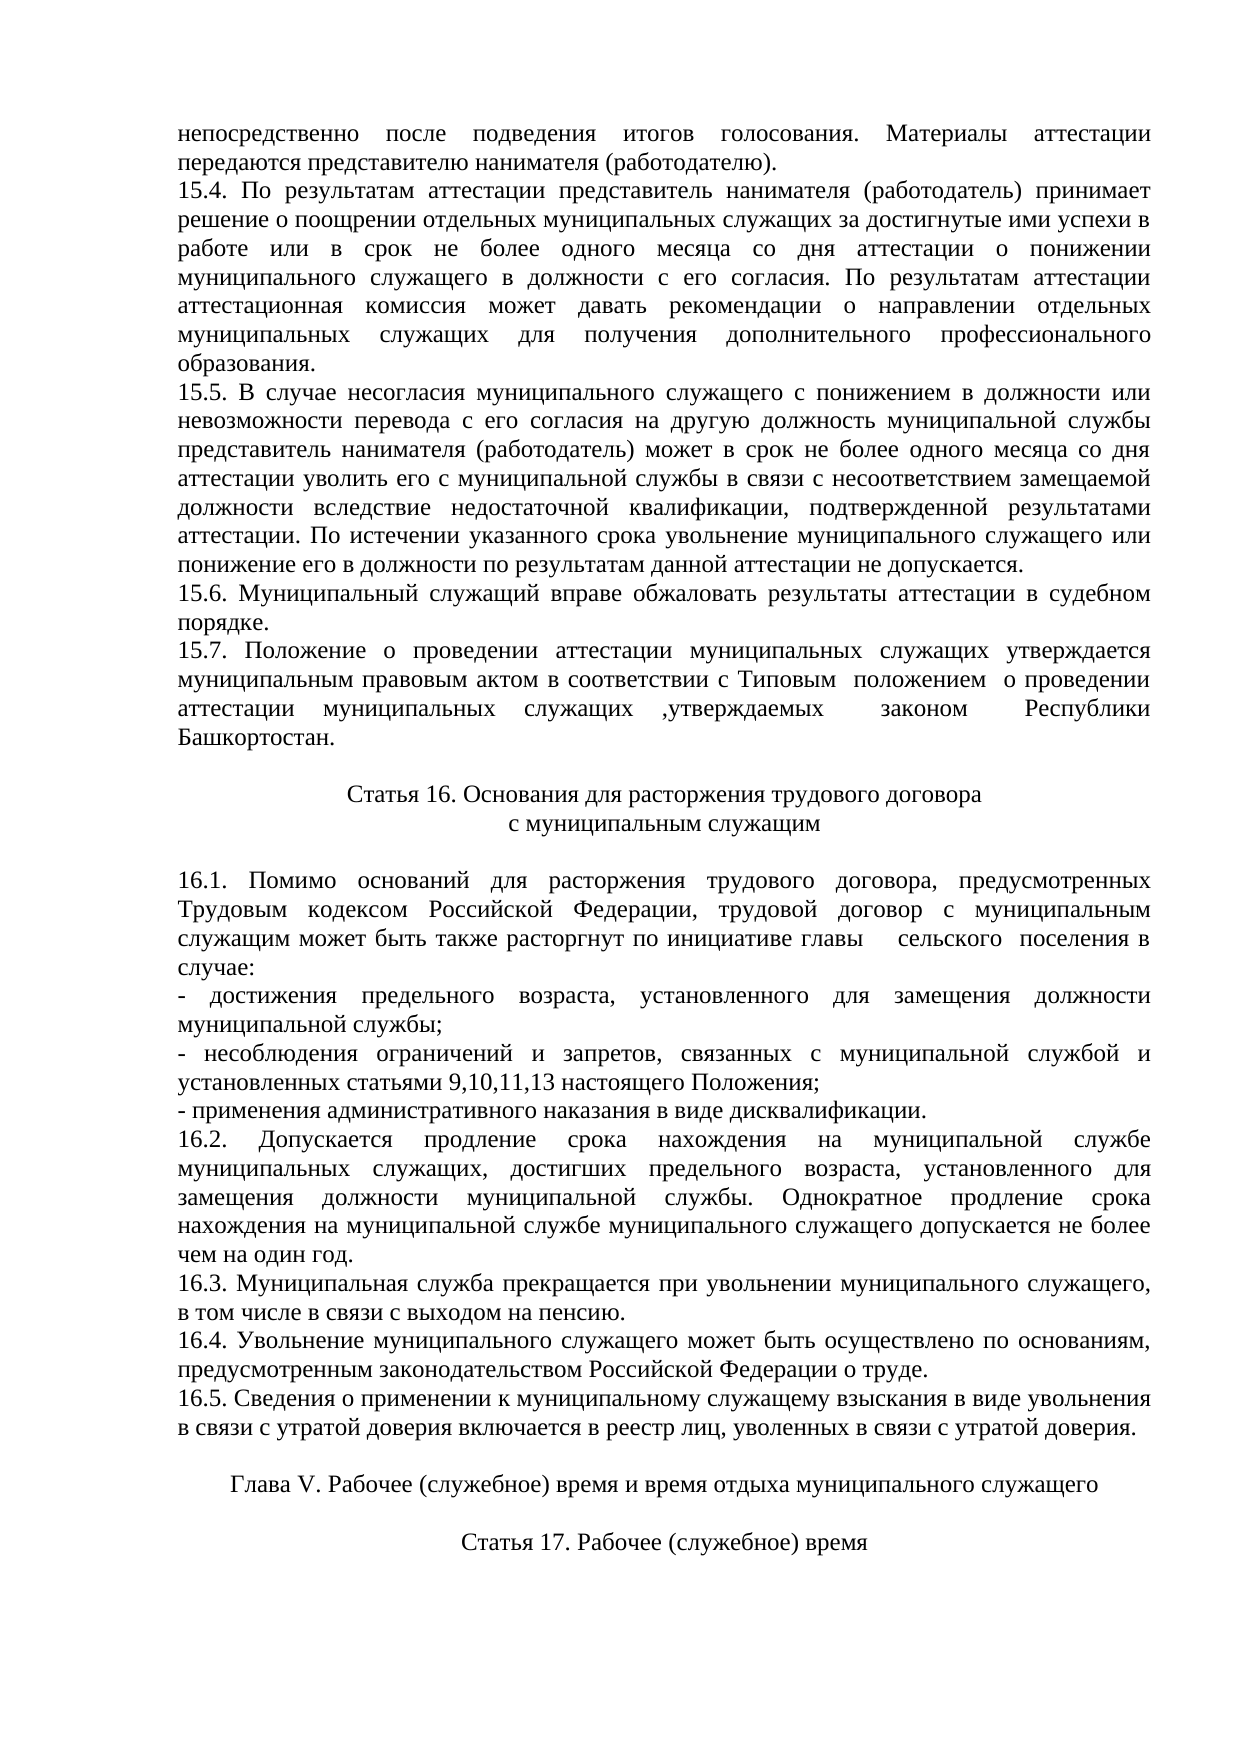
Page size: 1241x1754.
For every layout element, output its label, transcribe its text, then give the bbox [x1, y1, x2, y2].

text Глава V. Рабочее (служебное) время и время отдыха муниципального служащего [177, 1469, 1152, 1498]
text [177, 118, 1152, 176]
text 15.7. Положение о проведении аттестации муниципальных служащих утверждается муниципальным правовым актом в соответствии с Типовым положением о проведении аттестации муниципальных служащих ,утверждаемых законом Республики Башкортостан. [177, 636, 1152, 751]
text - несоблюдения ограничений и запретов, связанных с муниципальной службой и установленных статьями 9,10,11,13 настоящего Положения; [177, 1038, 1152, 1096]
text Статья 16. Основания для расторжения трудового договора [177, 779, 1152, 808]
text 15.6. Муниципальный служащий вправе обжаловать результаты аттестации в судебном порядке. [177, 578, 1152, 636]
text 16.3. Муниципальная служба прекращается при увольнении муниципального служащего, в том числе в связи с выходом на пенсию. [177, 1268, 1152, 1326]
text 16.2. Допускается продление срока нахождения на муниципальной службе муниципальных служащих, достигших предельного возраста, установленного для замещения должности муниципальной службы. Однократное продление срока нахождения на муниципальной службе муниципального служащего допускается не более чем на один год. [177, 1124, 1152, 1268]
text - применения административного наказания в виде дисквалификации. [177, 1096, 1152, 1124]
text 16.5. Сведения о применении к муниципальному служащему взыскания в виде увольнения в связи с утратой доверия включается в реестр лиц, уволенных в связи с утратой доверия. [177, 1383, 1152, 1441]
text с муниципальным служащим [177, 808, 1152, 837]
text Статья 17. Рабочее (служебное) время [177, 1527, 1152, 1556]
text 16.4. Увольнение муниципального служащего может быть осуществлено по основаниям, предусмотренным законодательством Российской Федерации о труде. [177, 1326, 1152, 1383]
text 16.1. Помимо оснований для расторжения трудового договора, предусмотренных Трудовым кодексом Российской Федерации, трудовой договор с муниципальным служащим может быть также расторгнут по инициативе главы сельского поселения в случае: [177, 866, 1152, 981]
text - достижения предельного возраста, установленного для замещения должности муниципальной службы; [177, 981, 1152, 1038]
text 15.4. По результатам аттестации представитель нанимателя (работодатель) принимает решение о поощрении отдельных муниципальных служащих за достигнутые ими успехи в работе или в срок не более одного месяца со дня аттестации о понижении муниципального служащего в должности с его согласия. По результатам аттестации аттестационная комиссия может давать рекомендации о направлении отдельных муниципальных служащих для получения дополнительного профессионального образования. 15.5. В случае несогласия муниципального служащего с понижением в должности или невозможности перевода с его согласия на другую должность муниципальной службы представитель нанимателя (работодатель) может в срок не более одного месяца со дня аттестации уволить его с муниципальной службы в связи с несоответствием замещаемой должности вследствие недостаточной квалификации, подтвержденной результатами аттестации. По истечении указанного срока увольнение муниципального служащего или понижение его в должности по результатам данной аттестации не допускается. [177, 176, 1152, 578]
